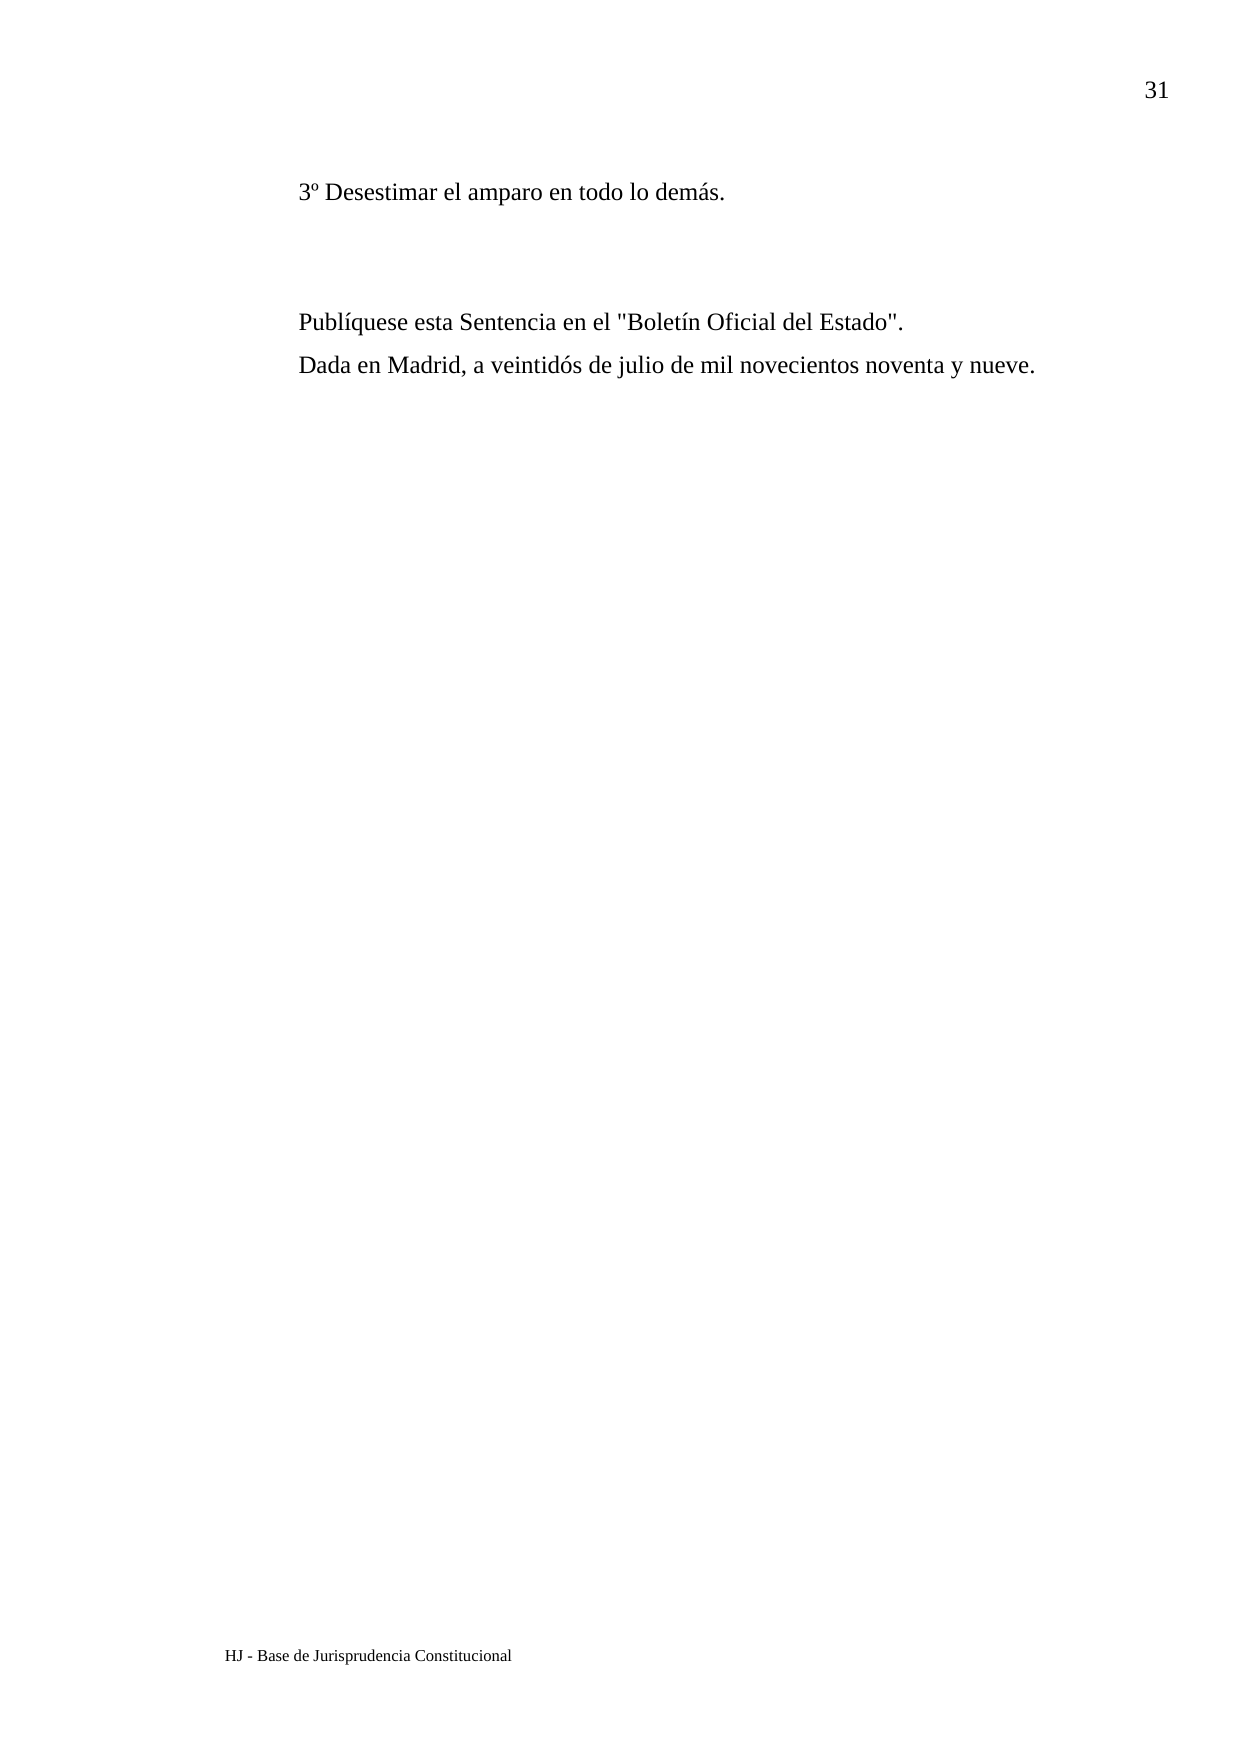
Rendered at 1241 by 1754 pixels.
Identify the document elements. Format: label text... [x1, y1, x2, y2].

text Dada en Madrid, a veintidós de julio de mil novecientos noventa y nueve. [224, 350, 1169, 378]
text Publíquese esta Sentencia en el "Boletín Oficial del Estado". [224, 307, 1169, 335]
text 3º Desestimar el amparo en todo lo demás. [224, 177, 1169, 206]
